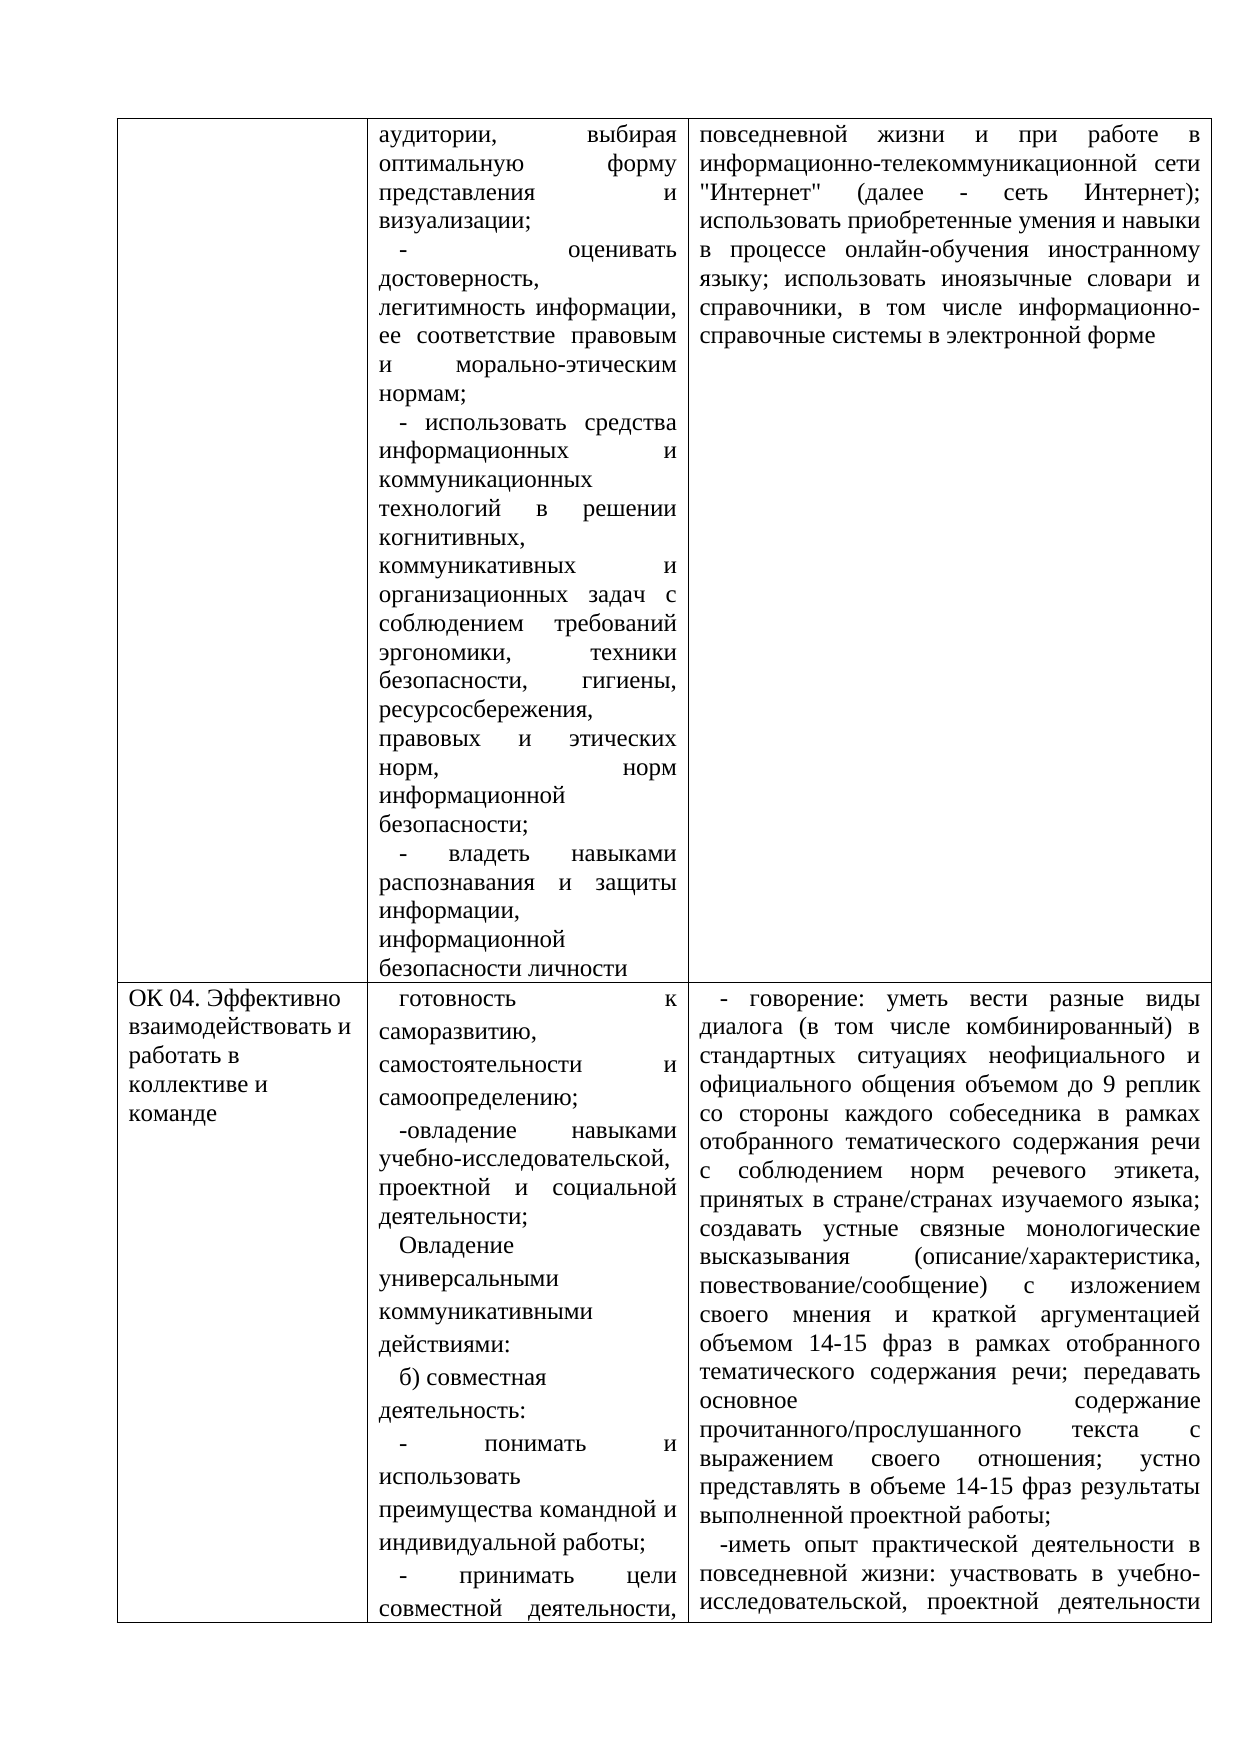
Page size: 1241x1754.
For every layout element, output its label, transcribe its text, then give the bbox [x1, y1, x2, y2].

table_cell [368, 983, 688, 1622]
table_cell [368, 119, 688, 982]
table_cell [118, 119, 367, 982]
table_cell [118, 983, 367, 1622]
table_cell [689, 983, 1211, 1622]
